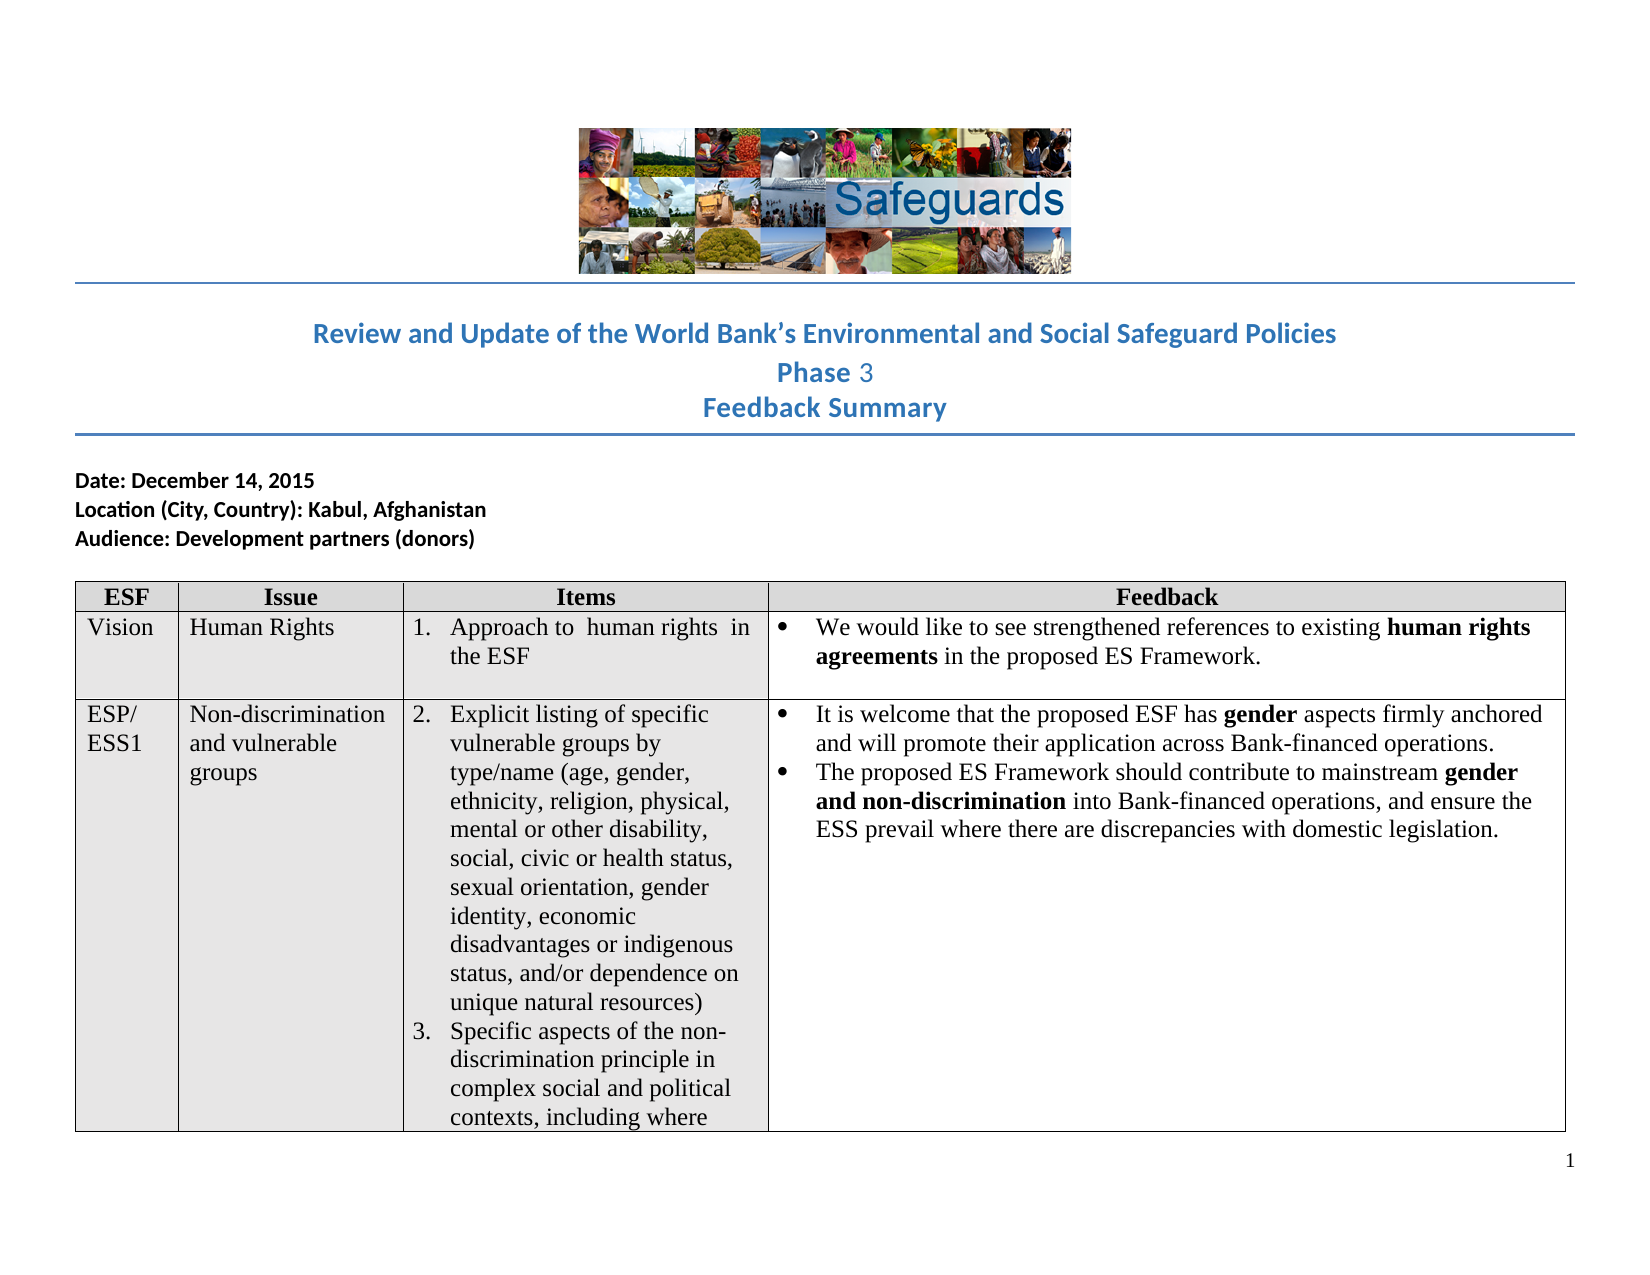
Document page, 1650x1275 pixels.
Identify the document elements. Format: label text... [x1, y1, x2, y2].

table_header Items [404, 582, 768, 611]
title Feedback Summary [75, 389, 1575, 433]
table_cell Vision [76, 612, 178, 698]
table_cell Approach to human rights in the ESF [404, 612, 768, 698]
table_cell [404, 700, 768, 1131]
picture [578, 128, 1072, 274]
text Date: December 14, 2015 [75, 465, 1576, 494]
text Review and Update of the World Bank’s Environmental and Social Safeguard Policies [75, 315, 1575, 351]
table_cell We would like to see strengthened references to existing human rights agreements in the proposed ES Framework. [769, 612, 1565, 698]
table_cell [179, 700, 403, 1131]
table_header Feedback [769, 582, 1565, 611]
table_cell ESP/ ESS1 [76, 700, 178, 1131]
table_cell Human Rights [179, 612, 403, 698]
table_header Issue [179, 582, 403, 611]
table_header ESF [76, 582, 178, 611]
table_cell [769, 700, 1565, 1131]
text Location (City, Country): Kabul, Afghanistan [75, 494, 1576, 523]
title Phase 3 [75, 354, 1575, 389]
text Audience: Development partners (donors) [75, 523, 1576, 552]
